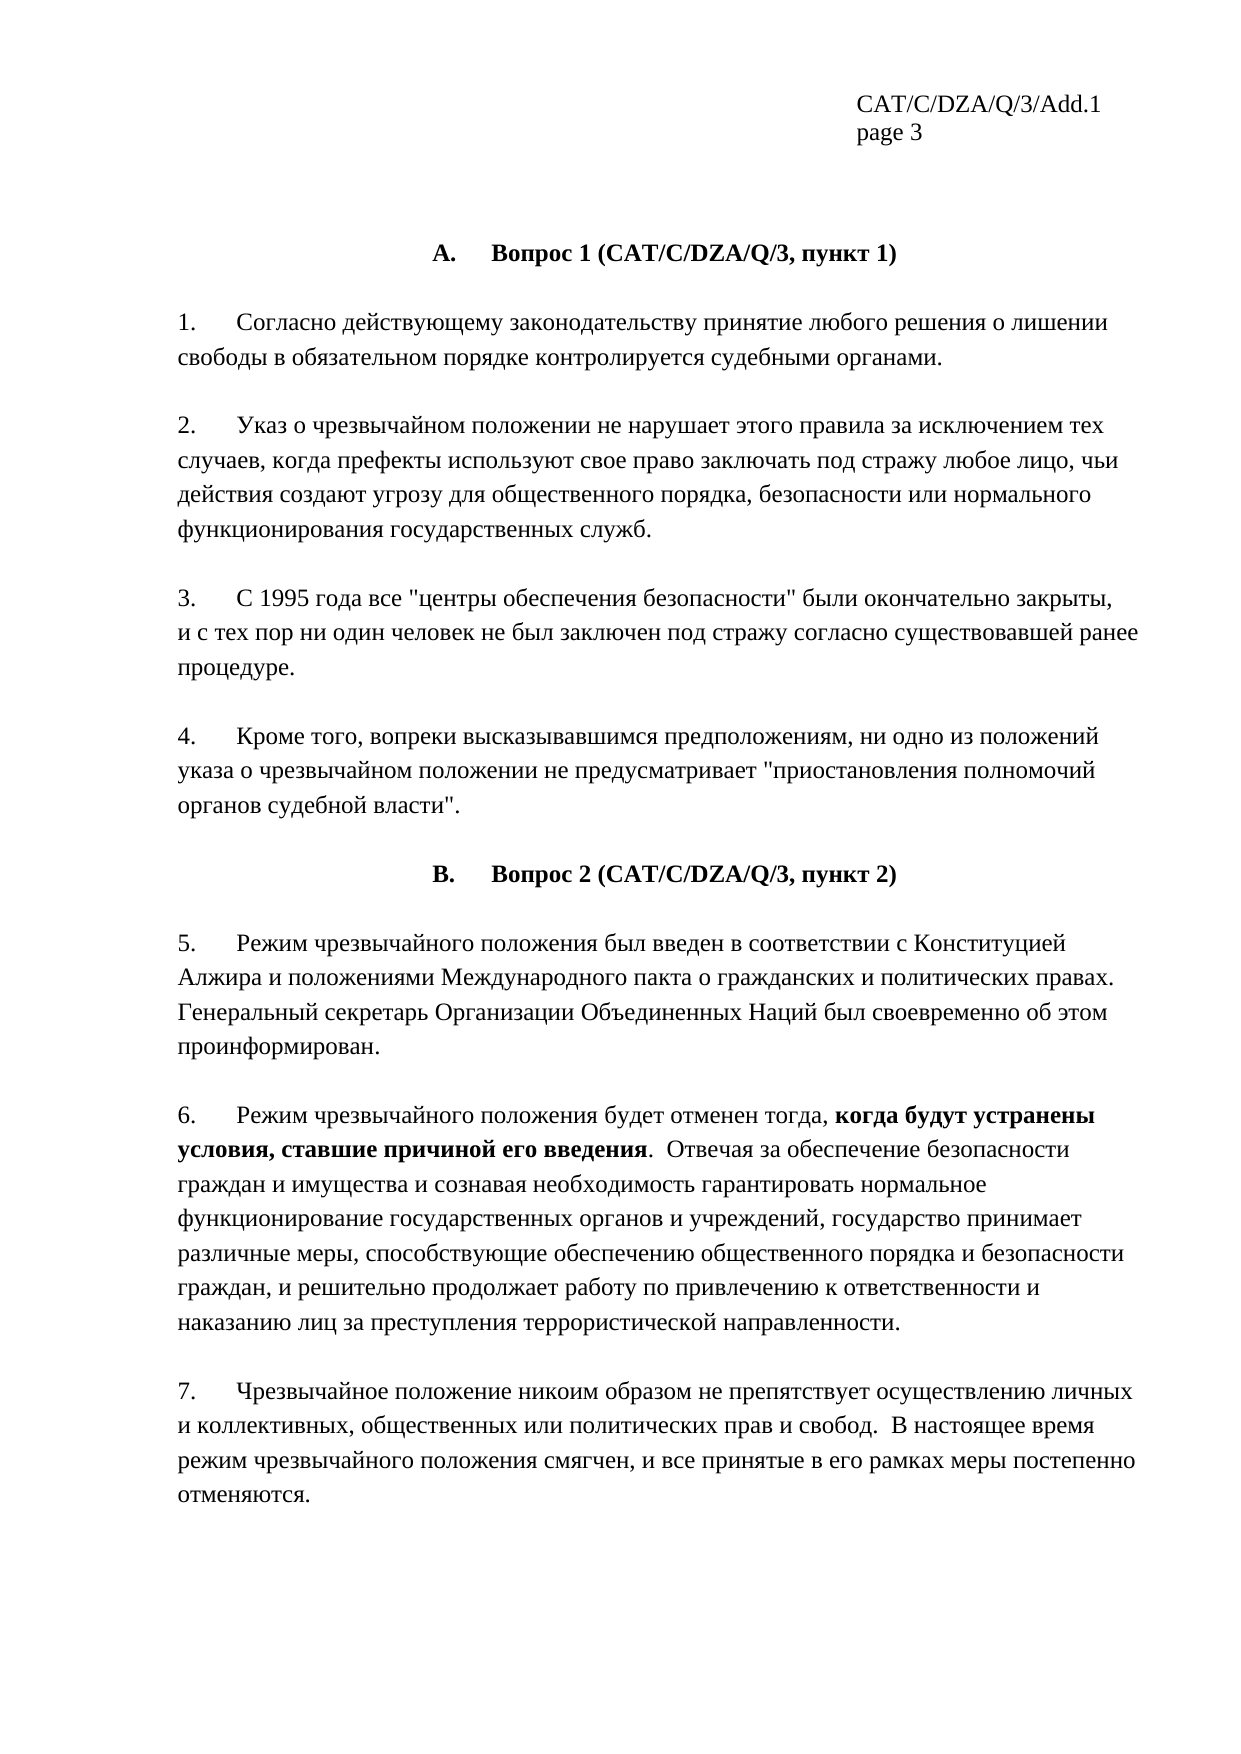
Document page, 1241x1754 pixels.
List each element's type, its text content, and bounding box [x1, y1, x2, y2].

text 6. Режим чрезвычайного положения будет отменен тогда, когда будут устранены условия, ставшие причиной его введения. Отвечая за обеспечение безопасности граждан и имущества и сознавая необходимость гарантировать нормальное функционирование государственных органов и учреждений, государство принимает различные меры, способствующие обеспечению общественного порядка и безопасности граждан, и решительно продолжает работу по привлечению к ответственности и наказанию лиц за преступления террористической направленности. [177, 1100, 1152, 1336]
text 3. С 1995 года все "центры обеспечения безопасности" были окончательно закрыты, и с тех пор ни один человек не был заключен под стражу согласно существовавшей ранее процедуре. [177, 583, 1152, 681]
text 1. Согласно действующему законодательству принятие любого решения о лишении свободы в обязательном порядке контролируется судебными органами. [177, 307, 1152, 370]
text В. Вопрос 2 (CAT/C/DZA/Q/3, пункт 2) [177, 859, 1152, 887]
text А. Вопрос 1 (CAT/C/DZA/Q/3, пункт 1) [177, 238, 1152, 267]
text 4. Кроме того, вопреки высказывавшимся предположениям, ни одно из положений указа о чрезвычайном положении не предусматривает "приостановления полномочий органов судебной власти". [177, 721, 1152, 818]
text 7. Чрезвычайное положение никоим образом не препятствует осуществлению личных и коллективных, общественных или политических прав и свобод. В настоящее время режим чрезвычайного положения смягчен, и все принятые в его рамках меры постепенно отменяются. [177, 1376, 1152, 1508]
text 2. Указ о чрезвычайном положении не нарушает этого правила за исключением тех случаев, когда префекты используют свое право заключать под стражу любое лицо, чьи действия создают угрозу для общественного порядка, безопасности или нормального функционирования государственных служб. [177, 411, 1152, 543]
text 5. Режим чрезвычайного положения был введен в соответствии с Конституцией Алжира и положениями Международного пакта о гражданских и политических правах. Генеральный секретарь Организации Объединенных Наций был своевременно об этом проинформирован. [177, 928, 1152, 1060]
